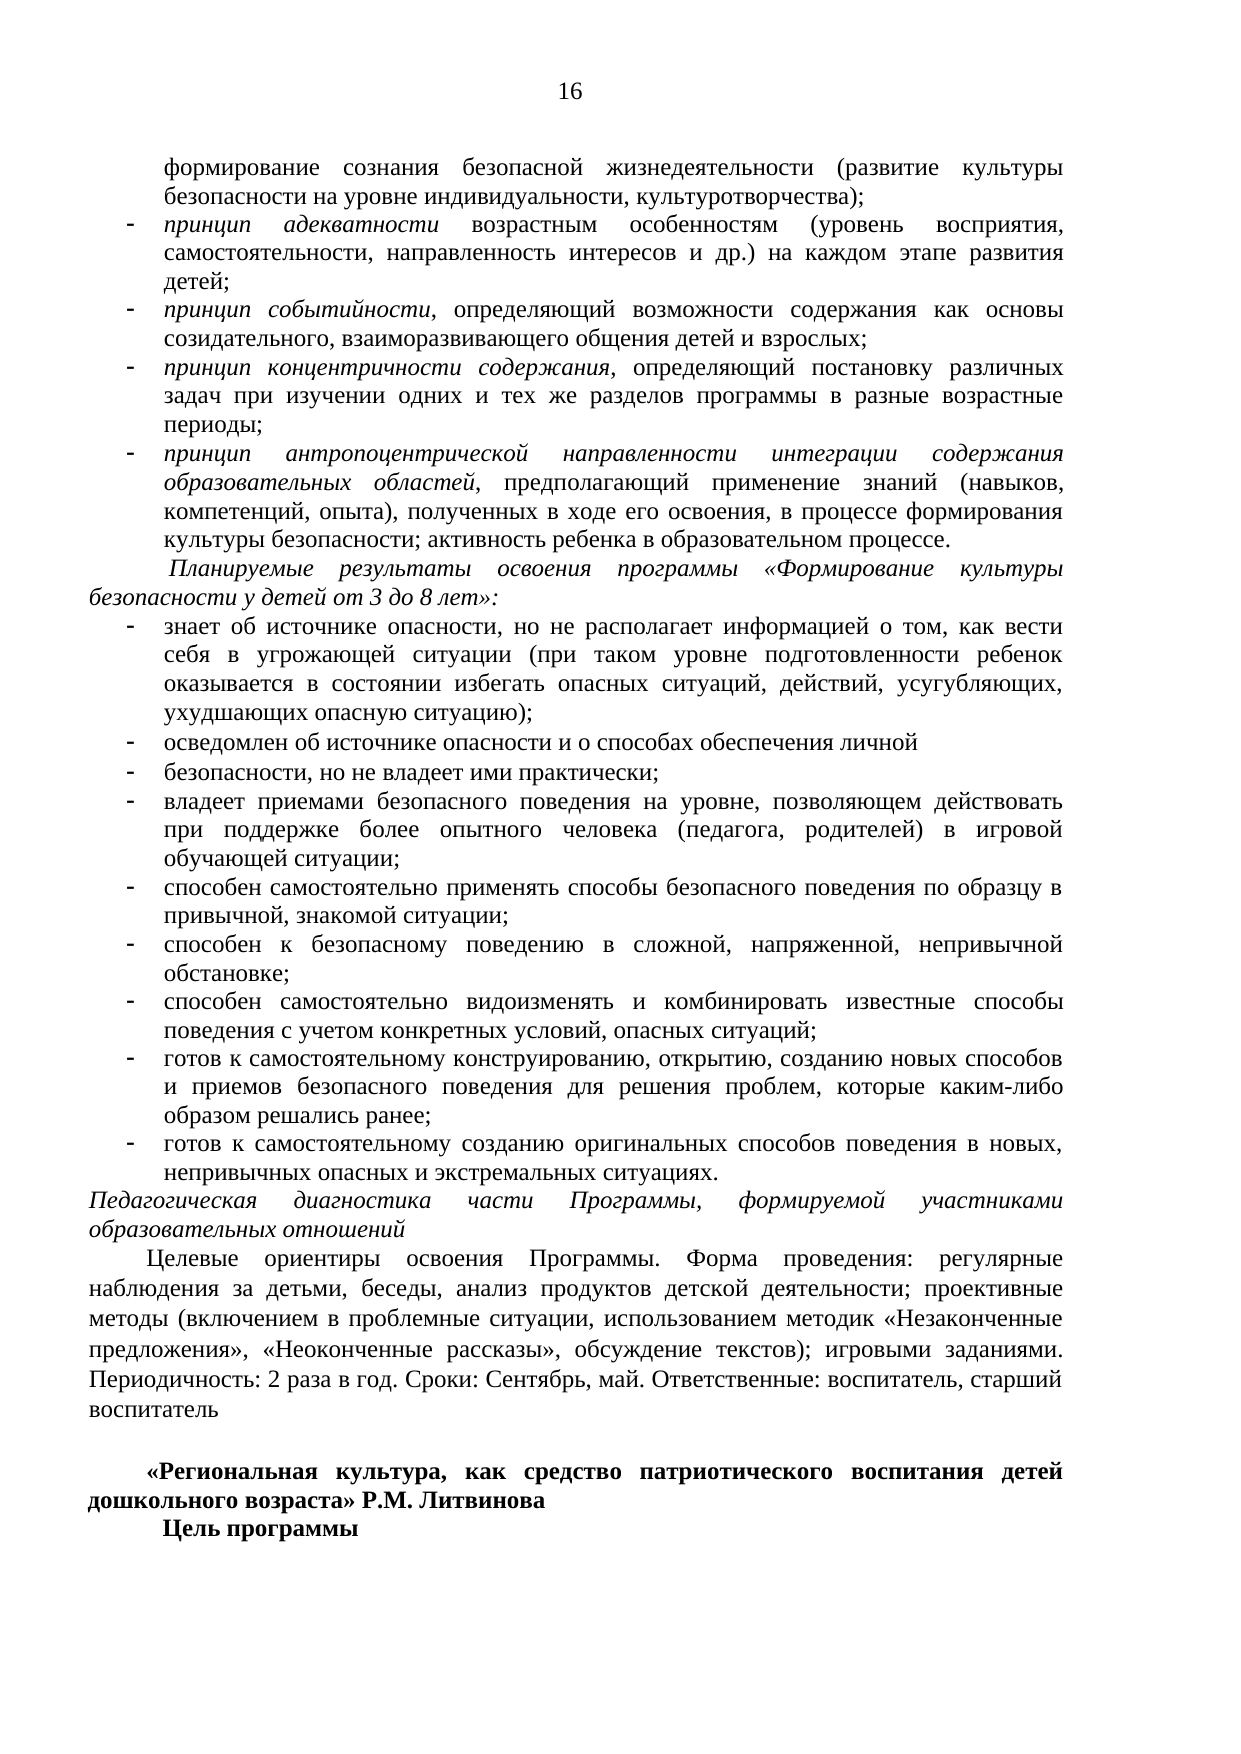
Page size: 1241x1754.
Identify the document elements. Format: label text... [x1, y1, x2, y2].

list принцип антропоцентрической направленности интеграции содержания образовательных областей, предполагающий применение знаний (навыков, компетенций, опыта), полученных в ходе его освоения, в процессе формирования культуры безопасности; активность ребенка в образовательном процессе. [126, 438, 1064, 553]
list принцип событийности, определяющий возможности содержания как основы созидательного, взаиморазвивающего общения детей и взрослых; [126, 295, 1064, 352]
text формирование сознания безопасной жизнедеятельности (развитие культуры безопасности на уровне индивидуальности, культуротворчества); [164, 152, 1063, 209]
list безопасности, но не владеет ими практически; [126, 756, 1240, 787]
list владеет приемами безопасного поведения на уровне, позволяющем действовать при поддержке более опытного человека (педагога, родителей) в игровой обучающей ситуации; [126, 787, 1063, 871]
list принцип адекватности возрастным особенностям (уровень восприятия, самостоятельности, направленность интересов и др.) на каждом этапе развития детей; [126, 210, 1064, 294]
text Планируемые результаты освоения программы «Формирование культуры безопасности у детей от 3 до 8 лет»: [89, 553, 1063, 611]
text «Региональная культура, как средство патриотического воспитания детей дошкольного возраста» Р.М. Литвинова [87, 1456, 1063, 1514]
list способен самостоятельно применять способы безопасного поведения по образцу в привычной, знакомой ситуации; [126, 872, 1063, 929]
text Педагогическая диагностика части Программы, формируемой участниками образовательных отношений [89, 1186, 1063, 1243]
list принцип концентричности содержания, определяющий постановку различных задач при изучении одних и тех же разделов программы в разные возрастные периоды; [126, 352, 1064, 438]
list знает об источнике опасности, но не располагает информацией о том, как вести себя в угрожающей ситуации (при таком уровне подготовленности ребенок оказывается в состоянии избегать опасных ситуаций, действий, усугубляющих, ухудшающих опасную ситуацию); [126, 611, 1063, 726]
text Цель программы [162, 1514, 1240, 1542]
list способен к безопасному поведению в сложной, напряженной, непривычной обстановке; [126, 929, 1063, 987]
list осведомлен об источнике опасности и о способах обеспечения личной [126, 726, 1240, 756]
text Целевые ориентиры освоения Программы. Форма проведения: регулярные наблюдения за детьми, беседы, анализ продуктов детской деятельности; проективные методы (включением в проблемные ситуации, использованием методик «Незаконченные предложения», «Неоконченные рассказы», обсуждение текстов); игровыми заданиями. Периодичность: 2 раза в год. Сроки: Сентябрь, май. Ответственные: воспитатель, старший воспитатель [89, 1243, 1063, 1423]
list готов к самостоятельному конструированию, открытию, созданию новых способов и приемов безопасного поведения для решения проблем, которые каким-либо образом решались ранее; [126, 1044, 1063, 1128]
list готов к самостоятельному созданию оригинальных способов поведения в новых, непривычных опасных и экстремальных ситуациях. [126, 1129, 1063, 1186]
list способен самостоятельно видоизменять и комбинировать известные способы поведения с учетом конкретных условий, опасных ситуаций; [126, 987, 1063, 1043]
